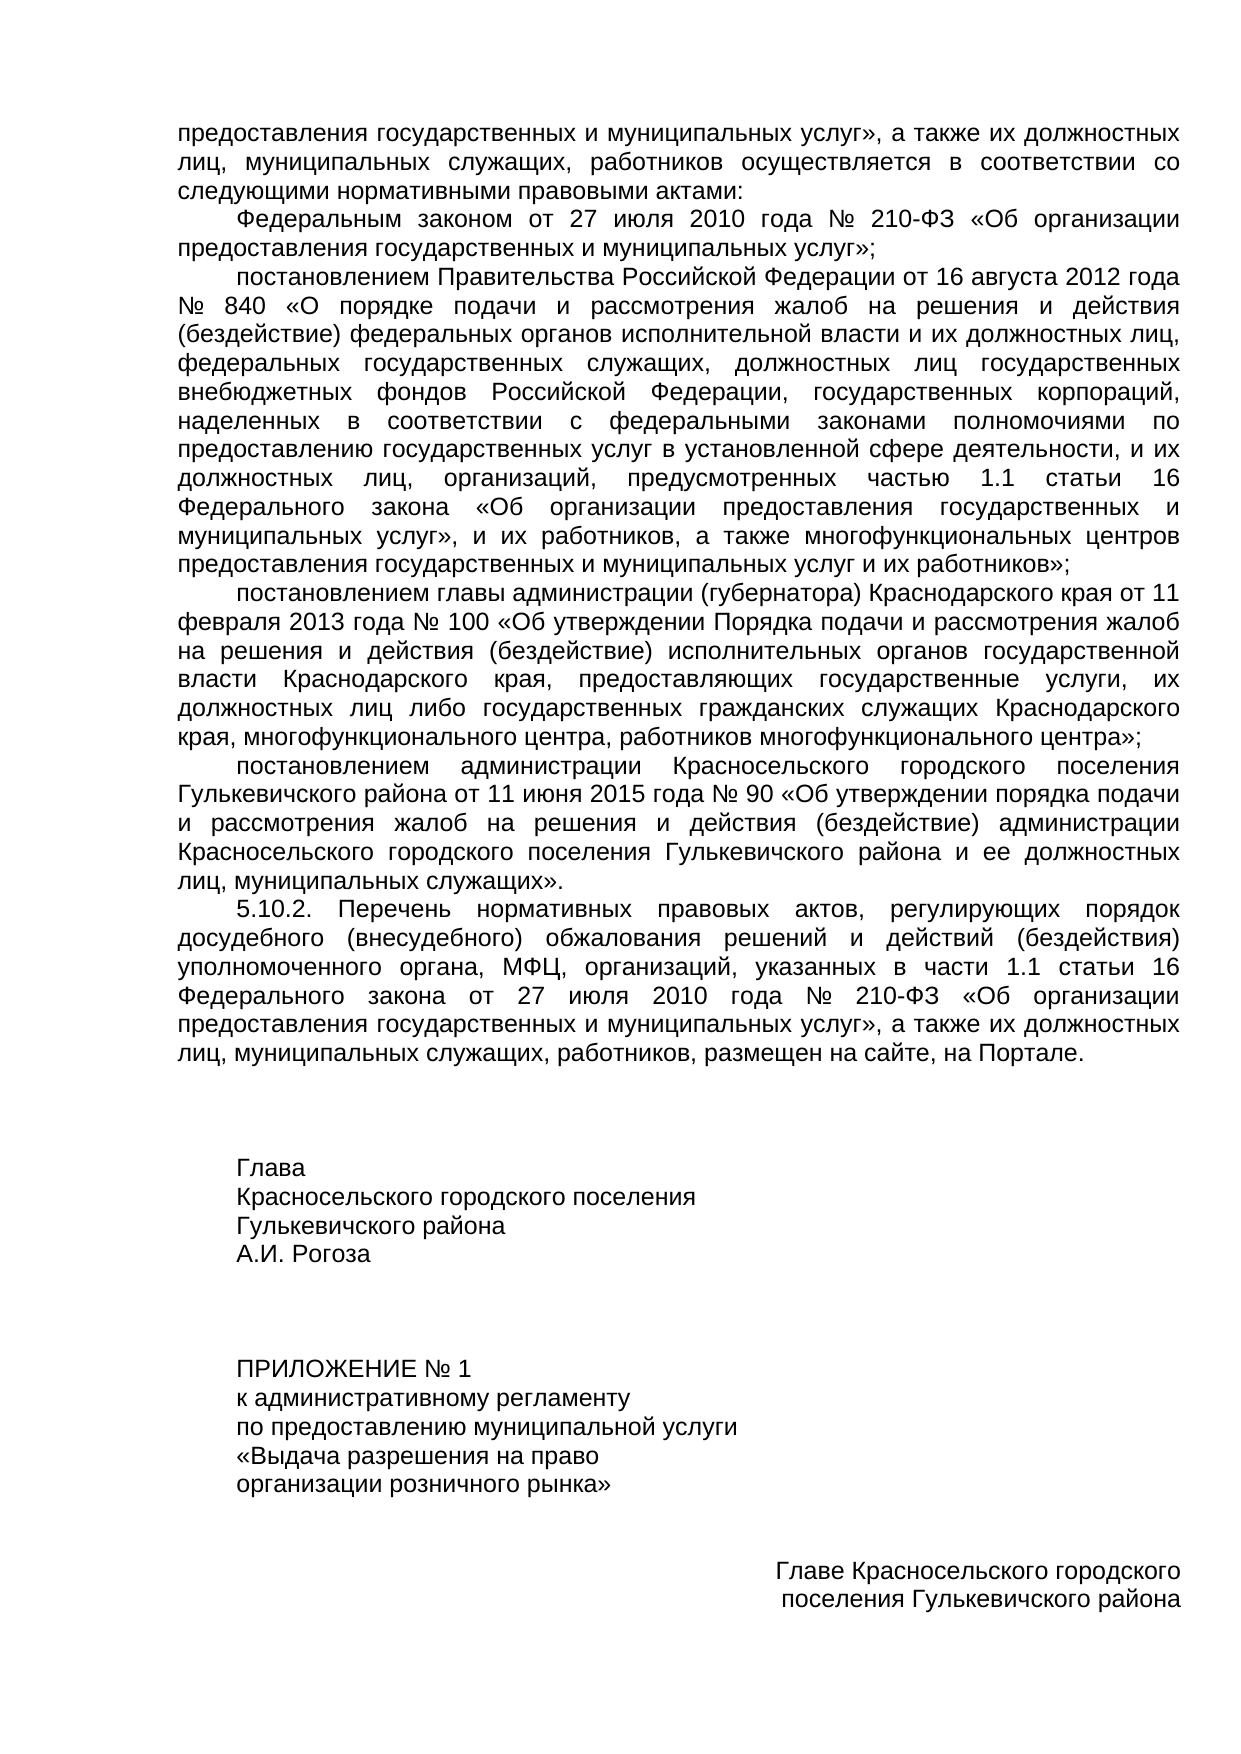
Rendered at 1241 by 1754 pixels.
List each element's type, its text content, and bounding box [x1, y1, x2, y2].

text А.И. Рогоза [177, 1239, 1181, 1268]
text поселения Гулькевичского района [177, 1584, 1181, 1613]
text ПРИЛОЖЕНИЕ № 1 [177, 1354, 1181, 1383]
text постановлением главы администрации (губернатора) Краснодарского края от 11 февраля 2013 года № 100 «Об утверждении Порядка подачи и рассмотрения жалоб на решения и действия (бездействие) исполнительных органов государственной власти Краснодарского края, предоставляющих государственные услуги, их должностных лиц либо государственных гражданских служащих Краснодарского края, многофункционального центра, работников многофункционального центра»; [177, 578, 1181, 751]
text «Выдача разрешения на право [177, 1441, 1181, 1469]
text Глава [177, 1153, 1181, 1182]
text по предоставлению муниципальной услуги [177, 1412, 1181, 1441]
text Гулькевичского района [177, 1211, 1181, 1239]
text Главе Красносельского городского [177, 1556, 1181, 1584]
text 5.10.2. Перечень нормативных правовых актов, регулирующих порядок досудебного (внесудебного) обжалования решений и действий (бездействия) уполномоченного органа, МФЦ, организаций, указанных в части 1.1 статьи 16 Федерального закона от 27 июля 2010 года № 210-ФЗ «Об организации предоставления государственных и муниципальных услуг», а также их должностных лиц, муниципальных служащих, работников, размещен на сайте, на Портале. [177, 894, 1181, 1067]
text постановлением администрации Красносельского городского поселения Гулькевичского района от 11 июня 2015 года № 90 «Об утверждении порядка подачи и рассмотрения жалоб на решения и действия (бездействие) администрации Красносельского городского поселения Гулькевичского района и ее должностных лиц, муниципальных служащих». [177, 751, 1181, 894]
text организации розничного рынка» [177, 1469, 1181, 1498]
text Красносельского городского поселения [177, 1182, 1181, 1211]
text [177, 118, 1181, 204]
text постановлением Правительства Российской Федерации от 16 августа 2012 года № 840 «О порядке подачи и рассмотрения жалоб на решения и действия (бездействие) федеральных органов исполнительной власти и их должностных лиц, федеральных государственных служащих, должностных лиц государственных внебюджетных фондов Российской Федерации, государственных корпораций, наделенных в соответствии с федеральными законами полномочиями по предоставлению государственных услуг в установленной сфере деятельности, и их должностных лиц, организаций, предусмотренных частью 1.1 статьи 16 Федерального закона «Об организации предоставления государственных и муниципальных услуг», и их работников, а также многофункциональных центров предоставления государственных и муниципальных услуг и их работников»; [177, 262, 1181, 578]
text Федеральным законом от 27 июля 2010 года № 210-ФЗ «Об организации предоставления государственных и муниципальных услуг»; [177, 204, 1181, 262]
text к административному регламенту [177, 1383, 1181, 1412]
